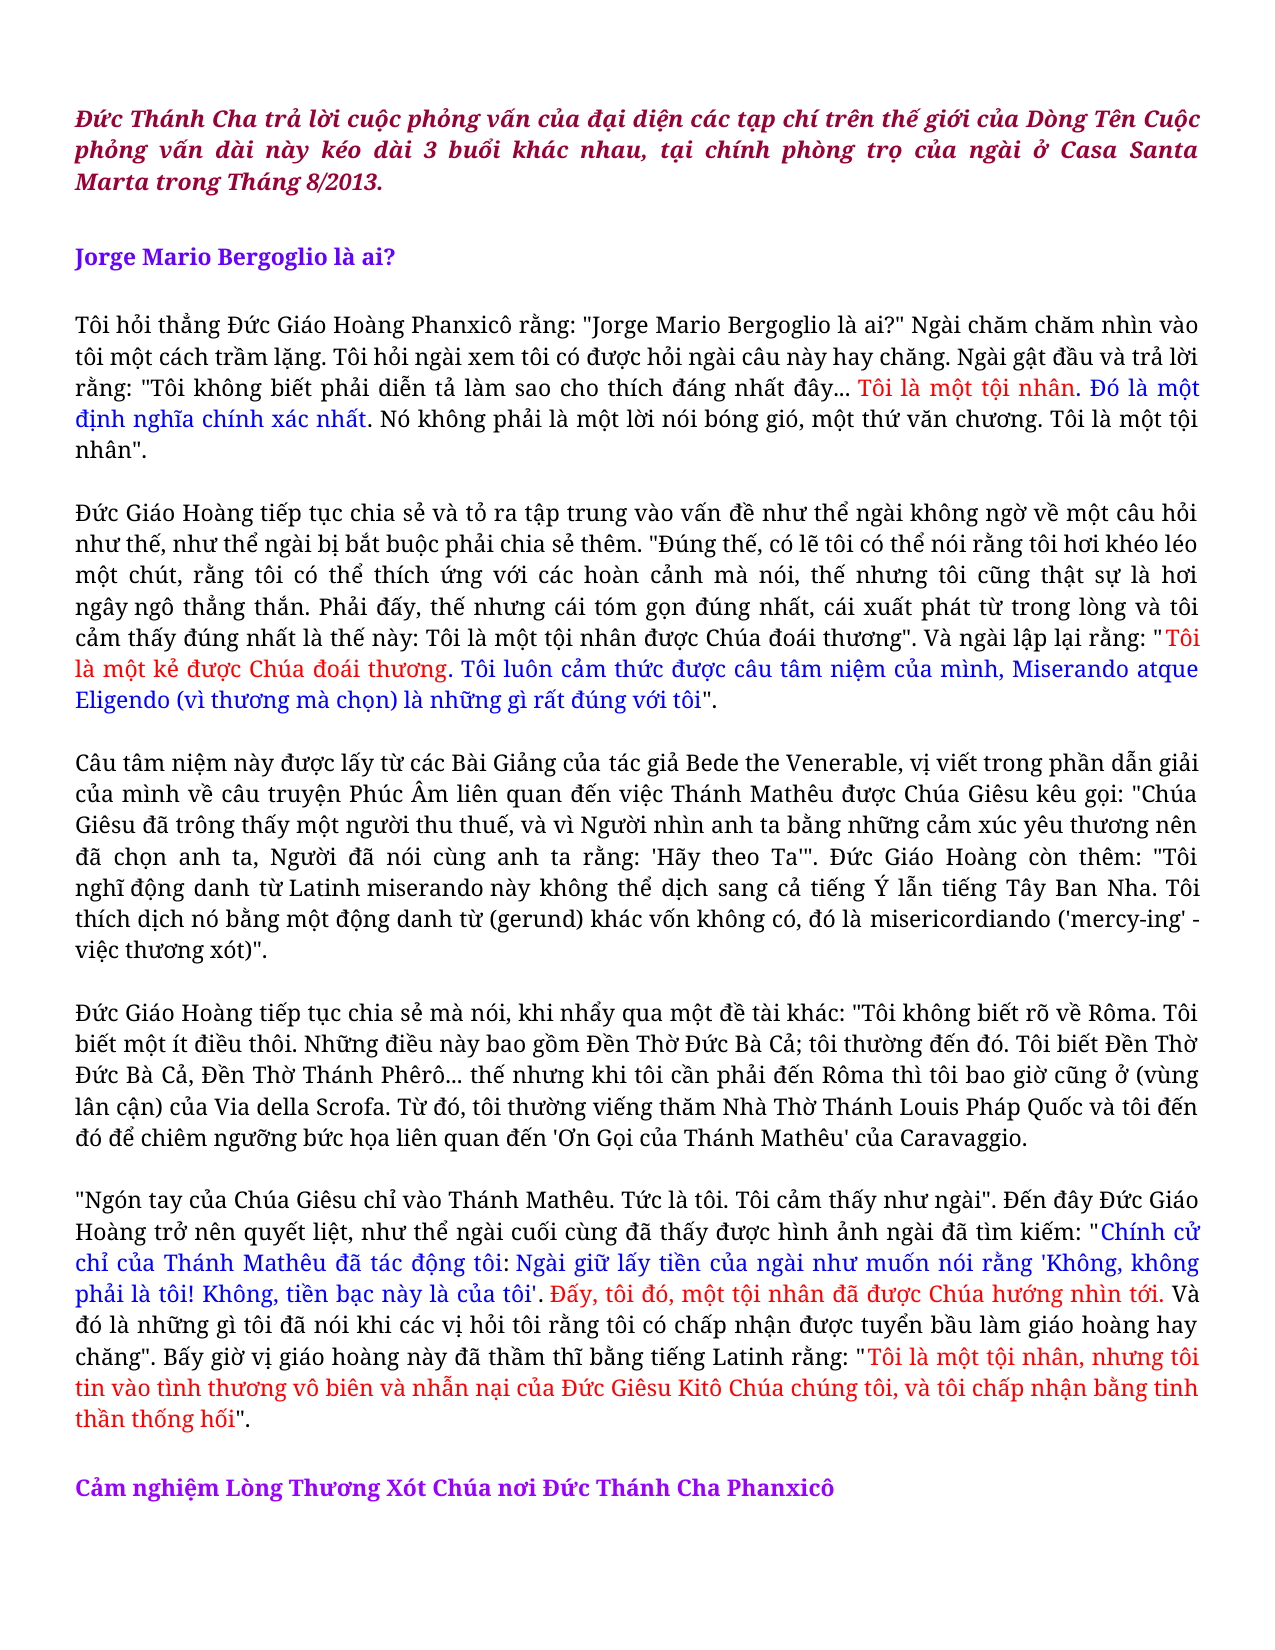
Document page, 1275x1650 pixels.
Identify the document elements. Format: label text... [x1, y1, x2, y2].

text Cảm nghiệm Lòng Thương Xót Chúa nơi Đức Thánh Cha Phanxicô [75, 1472, 1200, 1503]
text Đức Giáo Hoàng tiếp tục chia sẻ mà nói, khi nhẩy qua một đề tài khác: "Tôi không biết rõ về Rôma. Tôi biết một ít điều thôi. Những điều này bao gồm Đền Thờ Đức Bà Cả; tôi thường đến đó. Tôi biết Đền Thờ Đức Bà Cả, Đền Thờ Thánh Phêrô... thế nhưng khi tôi cần phải đến Rôma thì tôi bao giờ cũng ở (vùng lân cận) của Via della Scrofa. Từ đó, tôi thường viếng thăm Nhà Thờ Thánh Louis Pháp Quốc và tôi đến đó để chiêm ngưỡng bức họa liên quan đến 'Ơn Gọi của Thánh Mathêu' của Caravaggio. [75, 997, 1200, 1153]
text Đức Giáo Hoàng tiếp tục chia sẻ và tỏ ra tập trung vào vấn đề như thể ngài không ngờ về một câu hỏi như thế, như thể ngài bị bắt buộc phải chia sẻ thêm. "Đúng thế, có lẽ tôi có thể nói rằng tôi hơi khéo léo một chút, rằng tôi có thể thích ứng với các hoàn cảnh mà nói, thế nhưng tôi cũng thật sự là hơi ngây ngô thẳng thắn. Phải đấy, thế nhưng cái tóm gọn đúng nhất, cái xuất phát từ trong lòng và tôi cảm thấy đúng nhất là thế này: Tôi là một tội nhân được Chúa đoái thương". Và ngài lập lại rằng: "Tôi là một kẻ được Chúa đoái thương. Tôi luôn cảm thức được câu tâm niệm của mình, Miserando atque Eligendo (vì thương mà chọn) là những gì rất đúng với tôi". [75, 497, 1200, 716]
text "Ngón tay của Chúa Giêsu chỉ vào Thánh Mathêu. Tức là tôi. Tôi cảm thấy như ngài". Đến đây Đức Giáo Hoàng trở nên quyết liệt, như thể ngài cuối cùng đã thấy được hình ảnh ngài đã tìm kiếm: "Chính cử chỉ của Thánh Mathêu đã tác động tôi: Ngài giữ lấy tiền của ngài như muốn nói rằng 'Không, không phải là tôi! Không, tiền bạc này là của tôi'. Đấy, tôi đó, một tội nhân đã được Chúa hướng nhìn tới. Và đó là những gì tôi đã nói khi các vị hỏi tôi rằng tôi có chấp nhận được tuyển bầu làm giáo hoàng hay chăng". Bấy giờ vị giáo hoàng này đã thầm thĩ bằng tiếng Latinh rằng: "Tôi là một tội nhân, nhưng tôi tin vào tình thương vô biên và nhẫn nại của Đức Giêsu Kitô Chúa chúng tôi, và tôi chấp nhận bằng tinh thần thống hối". [75, 1184, 1200, 1434]
text Đức Thánh Cha trả lời cuộc phỏng vấn của đại diện các tạp chí trên thế giới của Dòng Tên Cuộc phỏng vấn dài này kéo dài 3 buổi khác nhau, tại chính phòng trọ của ngài ở Casa Santa Marta trong Tháng 8/2013. [75, 103, 1200, 197]
text Jorge Mario Bergoglio là ai? [75, 234, 1200, 272]
text Tôi hỏi thẳng Đức Giáo Hoàng Phanxicô rằng: "Jorge Mario Bergoglio là ai?" Ngài chăm chăm nhìn vào tôi một cách trầm lặng. Tôi hỏi ngài xem tôi có được hỏi ngài câu này hay chăng. Ngài gật đầu và trả lời rằng: "Tôi không biết phải diễn tả làm sao cho thích đáng nhất đây... Tôi là một tội nhân. Đó là một định nghĩa chính xác nhất. Nó không phải là một lời nói bóng gió, một thứ văn chương. Tôi là một tội nhân". [75, 309, 1200, 466]
text Câu tâm niệm này được lấy từ các Bài Giảng của tác giả Bede the Venerable, vị viết trong phần dẫn giải của mình về câu truyện Phúc Âm liên quan đến việc Thánh Mathêu được Chúa Giêsu kêu gọi: "Chúa Giêsu đã trông thấy một người thu thuế, và vì Người nhìn anh ta bằng những cảm xúc yêu thương nên đã chọn anh ta, Người đã nói cùng anh ta rằng: 'Hãy theo Ta'". Đức Giáo Hoàng còn thêm: "Tôi nghĩ động danh từ Latinh miserando này không thể dịch sang cả tiếng Ý lẫn tiếng Tây Ban Nha. Tôi thích dịch nó bằng một động danh từ (gerund) khác vốn không có, đó là misericordiando ('mercy-ing' - việc thương xót)". [75, 747, 1200, 966]
